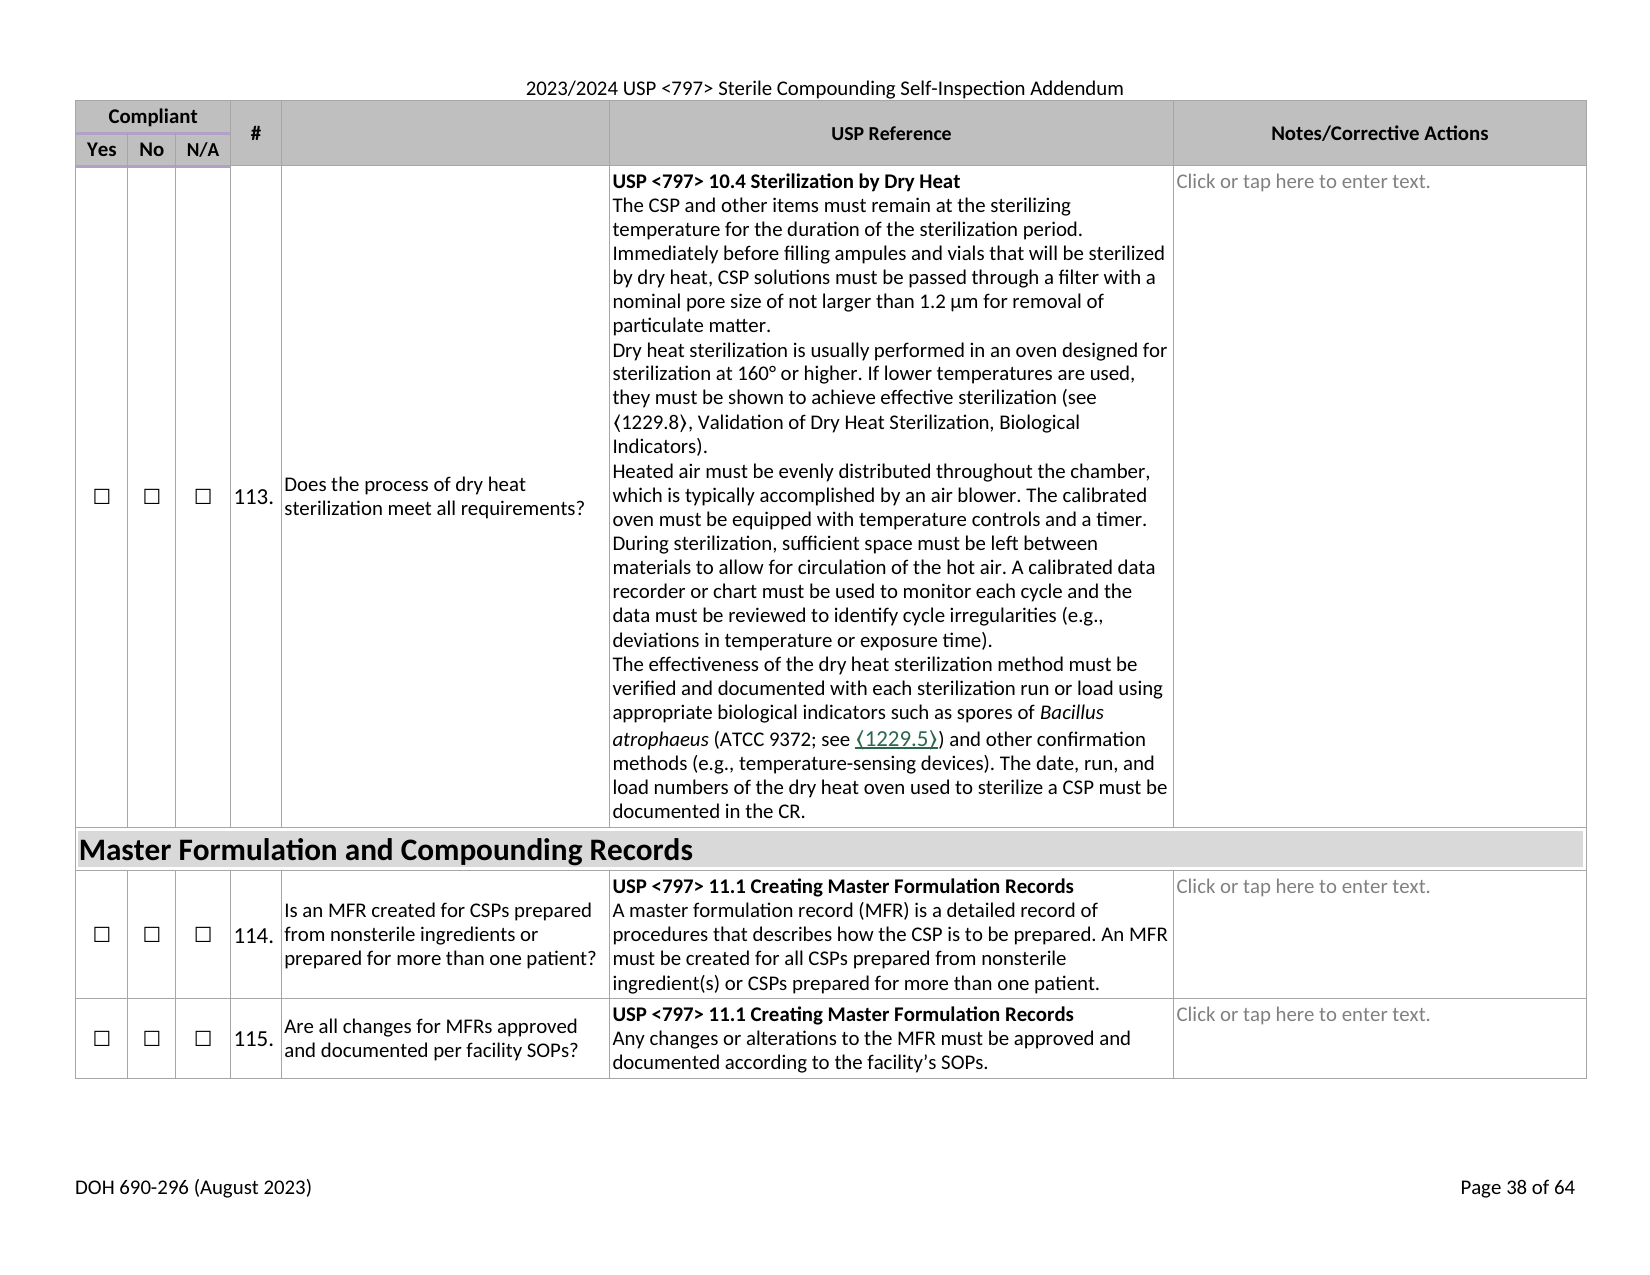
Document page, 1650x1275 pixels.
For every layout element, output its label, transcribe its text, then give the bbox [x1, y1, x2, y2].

table_cell Is an MFR created for CSPs prepared from nonsterile ingredients or prepared for more than one patient? [282, 871, 609, 998]
table_cell Does the process of dry heat sterilization meet all requirements? [282, 166, 609, 827]
table_header Compliant [76, 101, 230, 132]
table_cell N/A [176, 135, 230, 165]
table_cell [231, 871, 281, 998]
table_cell USP <797> 11.1 Creating Master Formulation Records A master formulation record (MFR) is a detailed record of procedures that describes how the CSP is to be prepared. An MFR must be created for all CSPs prepared from nonsterile ingredient(s) or CSPs prepared for more than one patient. [610, 871, 1173, 998]
table_cell No [128, 135, 175, 165]
table_header # [231, 101, 281, 165]
table_cell Are all changes for MFRs approved and documented per facility SOPs? [282, 999, 609, 1077]
table_cell Yes [76, 135, 127, 165]
table_header Notes/Corrective Actions [1174, 101, 1586, 165]
table_cell Master Formulation and Compounding Records [76, 828, 1586, 870]
table_cell [231, 166, 281, 827]
table_header USP Reference [610, 101, 1173, 165]
table_cell USP <797> 10.4 Sterilization by Dry Heat The CSP and other items must remain at the sterilizing temperature for the duration of the sterilization period. Immediately before filling ampules and vials that will be sterilized by dry heat, CSP solutions must be passed through a filter with a nominal pore size of not larger than 1.2 µm for removal of particulate matter. Dry heat sterilization is usually performed in an oven designed for sterilization at 160° or higher. If lower temperatures are used, they must be shown to achieve effective sterilization (see 〈1229.8〉, Validation of Dry Heat Sterilization, Biological Indicators). Heated air must be evenly distributed throughout the chamber, which is typically accomplished by an air blower. The calibrated oven must be equipped with temperature controls and a timer. During sterilization, sufficient space must be left between materials to allow for circulation of the hot air. A calibrated data recorder or chart must be used to monitor each cycle and the data must be reviewed to identify cycle irregularities (e.g., deviations in temperature or exposure time). The effectiveness of the dry heat sterilization method must be verified and documented with each sterilization run or load using appropriate biological indicators such as spores of Bacillus atrophaeus (ATCC 9372; see 〈1229.5〉) and other confirmation methods (e.g., temperature-sensing devices). The date, run, and load numbers of the dry heat oven used to sterilize a CSP must be documented in the CR. [610, 166, 1173, 827]
table_cell [231, 999, 281, 1077]
table_cell USP <797> 11.1 Creating Master Formulation Records Any changes or alterations to the MFR must be approved and documented according to the facility’s SOPs. [610, 999, 1173, 1077]
table_header [282, 101, 609, 165]
